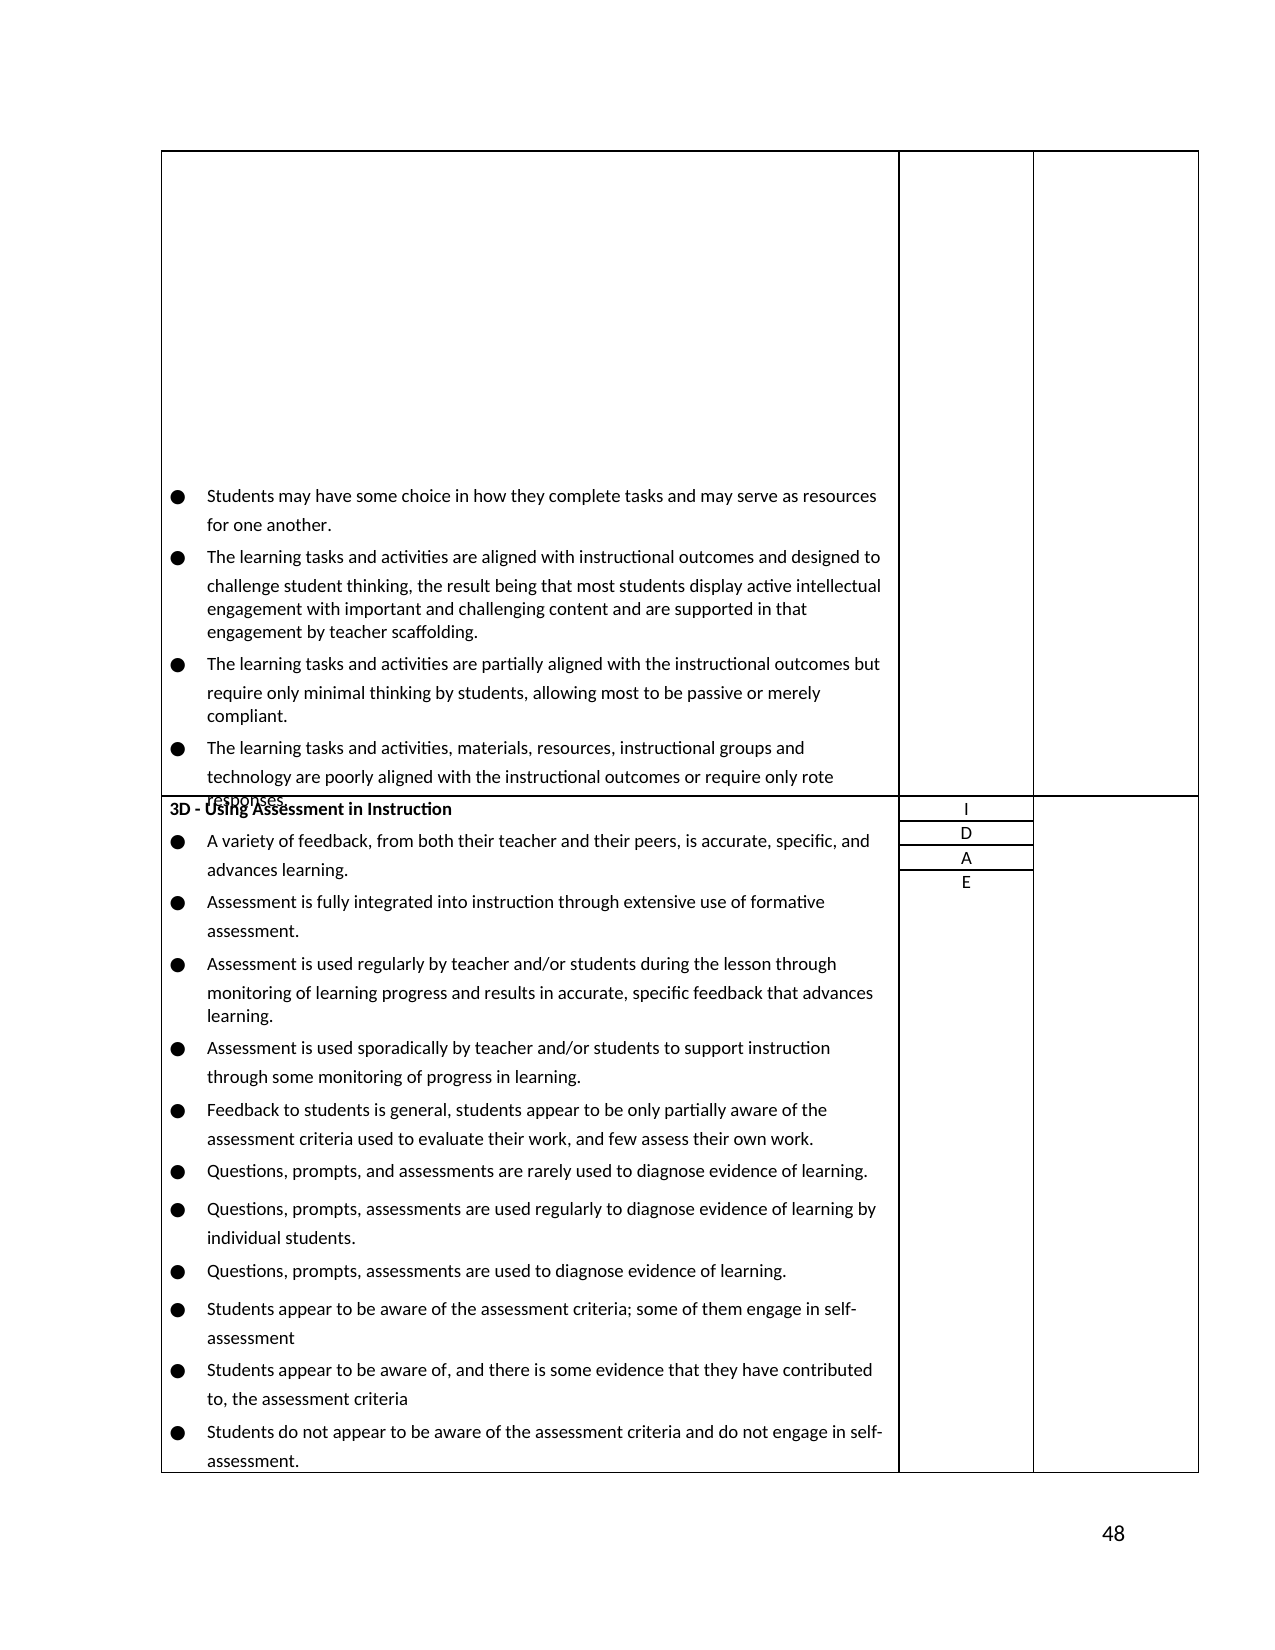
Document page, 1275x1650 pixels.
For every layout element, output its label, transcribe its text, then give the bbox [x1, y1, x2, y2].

table_cell E [900, 871, 1033, 1472]
table_cell I [900, 797, 1033, 820]
table_cell [1034, 797, 1198, 1472]
table_cell A [900, 846, 1033, 869]
table_cell D [900, 822, 1033, 844]
table_cell E [900, 152, 1033, 795]
table_cell 3D - Using Assessment in Instruction A variety of feedback, from both their teacher and their peers, is accurate, specific, and advances learning. Assessment is fully integrated into instruction through extensive use of formative assessment. Assessment is used regularly by teacher and/or students during the lesson through monitoring of learning progress and results in accurate, specific feedback that advances learning. Assessment is used sporadically by teacher and/or students to support instruction through some monitoring of progress in learning. Feedback to students is general, students appear to be only partially aware of the assessment criteria used to evaluate their work, and few assess their own work. Questions, prompts, and assessments are rarely used to diagnose evidence of learning. Questions, prompts, assessments are used regularly to diagnose evidence of learning by individual students. Questions, prompts, assessments are used to diagnose evidence of learning. Students appear to be aware of the assessment criteria; some of them engage in self-assessment Students appear to be aware of, and there is some evidence that they have contributed to, the assessment criteria Students do not appear to be aware of the assessment criteria and do not engage in self-assessment. Students self-assess and monitor their progress. There is little or no assessment or monitoring of student learning; feedback is absent or of poor quality. [162, 797, 898, 1472]
